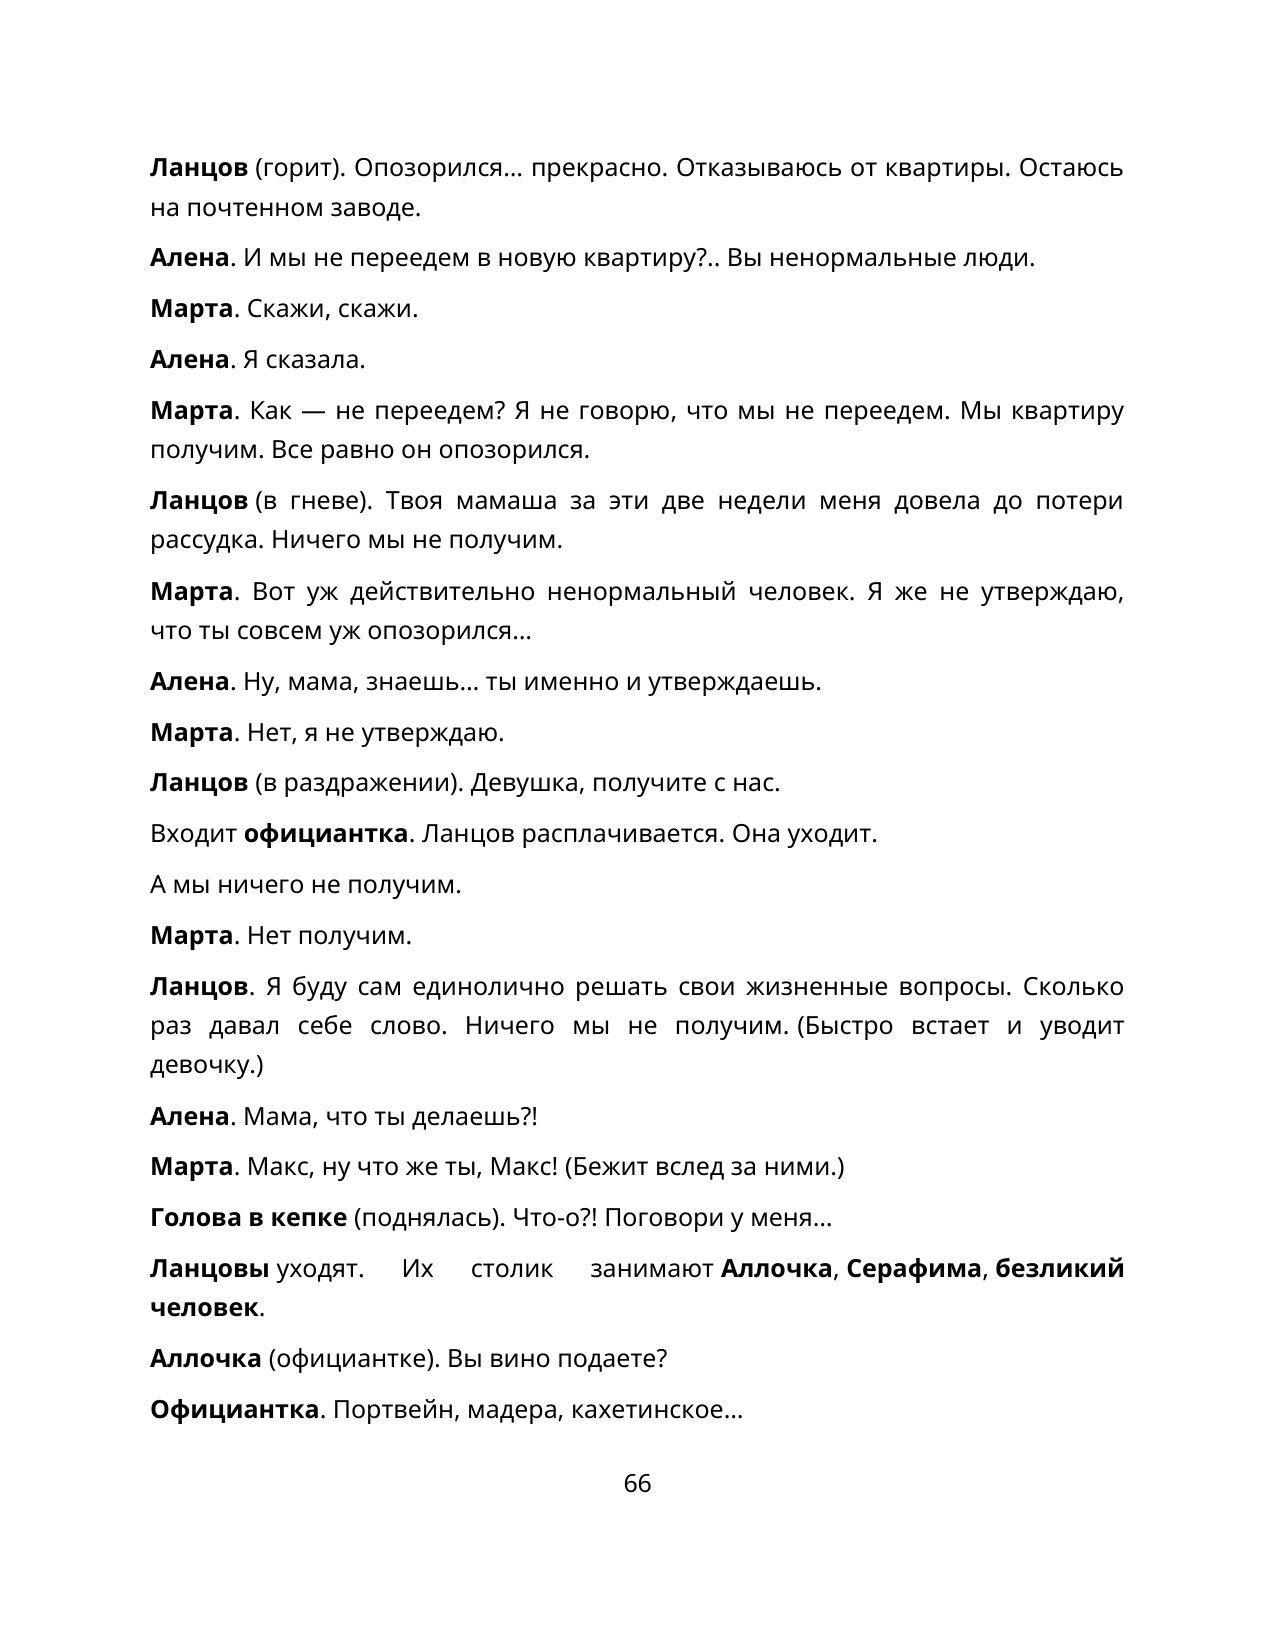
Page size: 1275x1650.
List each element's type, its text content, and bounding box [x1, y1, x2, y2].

text А мы ничего не получим. [150, 867, 1125, 901]
text Ланцов (в гневе). Твоя мамаша за эти две недели меня довела до потери рассудка. Ничего мы не получим. [150, 483, 1125, 556]
text Ланцов (горит). Опозорился… прекрасно. Отказываюсь от квартиры. Остаюсь на почтенном заводе. [150, 150, 1125, 223]
text Голова в кепке (поднялась). Что-о?! Поговори у меня… [150, 1200, 1125, 1234]
text Марта. Как — не переедем? Я не говорю, что мы не переедем. Мы квартиру получим. Все равно он опозорился. [150, 393, 1125, 466]
text Ланцовы уходят. Их столик занимают Аллочка, Серафима, безликий человек. [150, 1251, 1125, 1324]
text Официантка. Портвейн, мадера, кахетинское… [150, 1392, 1125, 1426]
text Марта. Нет, я не утверждаю. [150, 714, 1125, 748]
text Ланцов. Я буду сам единолично решать свои жизненные вопросы. Сколько раз давал себе слово. Ничего мы не получим. (Быстро встает и уводит девочку.) [150, 969, 1125, 1081]
text Марта. Макс, ну что же ты, Макс! (Бежит вслед за ними.) [150, 1149, 1125, 1183]
text Входит официантка. Ланцов расплачивается. Она уходит. [150, 816, 1125, 850]
text Алена. Я сказала. [150, 342, 1125, 376]
text Марта. Нет получим. [150, 918, 1125, 952]
text Марта. Вот уж действительно ненормальный человек. Я же не утверждаю, что ты совсем уж опозорился… [150, 573, 1125, 646]
text Алена. Мама, что ты делаешь?! [150, 1098, 1125, 1132]
text Марта. Скажи, скажи. [150, 291, 1125, 325]
text Аллочка (официантке). Вы вино подаете? [150, 1341, 1125, 1375]
text Ланцов (в раздражении). Девушка, получите с нас. [150, 765, 1125, 799]
text Алена. И мы не переедем в новую квартиру?.. Вы ненормальные люди. [150, 240, 1125, 274]
text Алена. Ну, мама, знаешь… ты именно и утверждаешь. [150, 663, 1125, 697]
